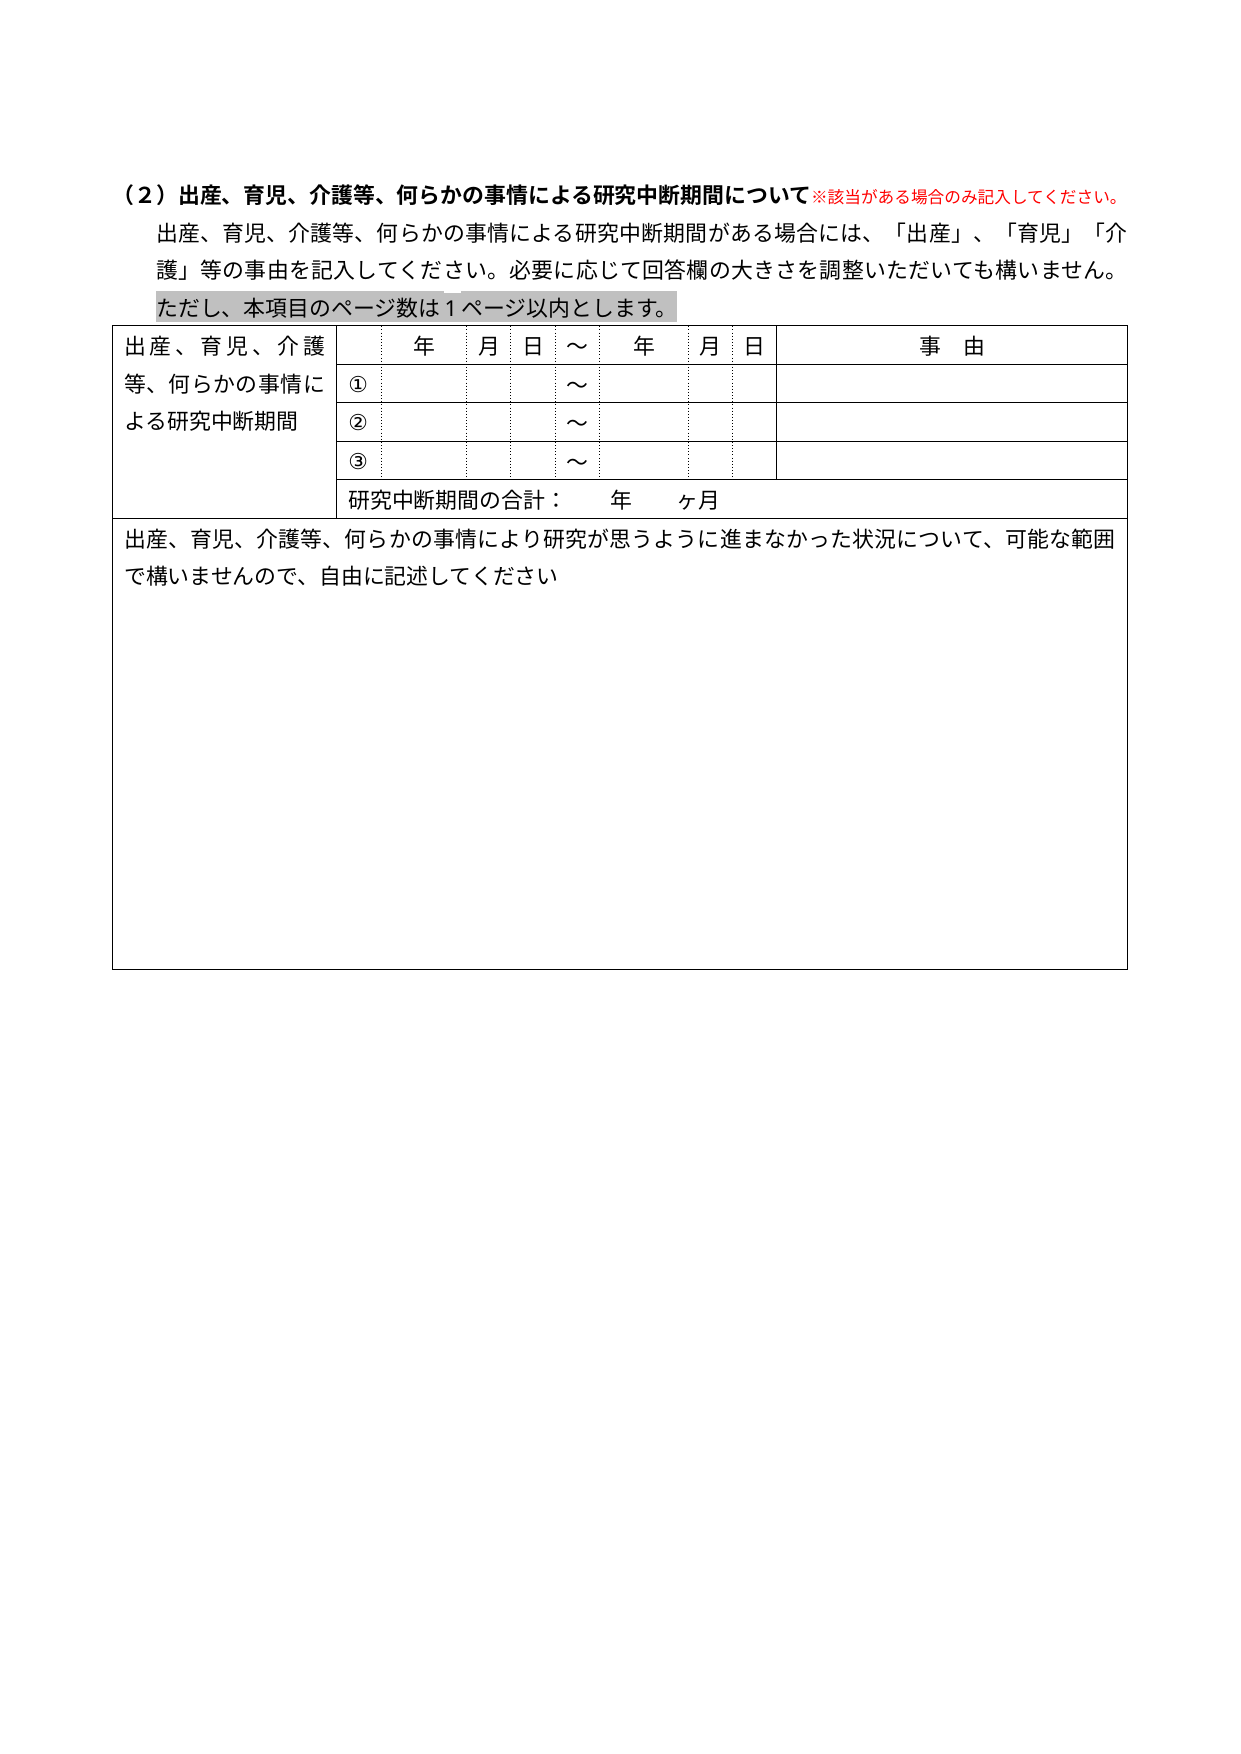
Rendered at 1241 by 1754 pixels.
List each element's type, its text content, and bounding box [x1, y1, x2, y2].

table_cell ～ [555, 403, 599, 441]
table_cell [777, 403, 1127, 441]
table_cell [467, 442, 510, 479]
table_header 年 [381, 326, 467, 364]
table_cell [600, 403, 688, 441]
table_header 日 [733, 326, 776, 364]
table_cell [600, 442, 688, 479]
table_cell [777, 365, 1127, 402]
table_cell [777, 442, 1127, 479]
table_cell [733, 442, 776, 479]
table_cell [688, 365, 732, 402]
table_header 月 [688, 326, 732, 364]
table_cell 研究中断期間の合計： 年 ヶ月 [337, 480, 1127, 518]
table_cell ～ [555, 442, 599, 479]
text 出産、育児、介護等、何らかの事情による研究中断期間がある場合には、「出産」、「育児」「介護」等の事由を記入してください。必要に応じて回答欄の大きさを調整いただいても構いません。ただし、本項目のページ数は1ページ以内とします。 [156, 213, 1128, 325]
table_cell [688, 442, 732, 479]
table_cell [467, 365, 510, 402]
table_header ～ [555, 326, 599, 364]
table_cell [600, 365, 688, 402]
table_cell ② [337, 403, 381, 441]
table_cell [381, 365, 467, 402]
table_header 月 [467, 326, 510, 364]
table_header 年 [600, 326, 688, 364]
table_cell ③ [337, 442, 381, 479]
text （２）出産、育児、介護等、何らかの事情による研究中断期間について※該当がある場合のみ記入してください。 [112, 175, 1128, 213]
table_cell [381, 442, 467, 479]
table_cell [733, 365, 776, 402]
table_cell ～ [555, 365, 599, 402]
table_header 日 [510, 326, 555, 364]
table_cell [381, 403, 467, 441]
table_header 出産、育児、介護等、何らかの事情による研究中断期間 [113, 326, 336, 518]
table_cell [733, 403, 776, 441]
table_header 事 由 [777, 326, 1127, 364]
table_cell [510, 403, 555, 441]
table_cell [467, 403, 510, 441]
table_cell [688, 403, 732, 441]
table_header [337, 326, 381, 364]
table_cell [510, 365, 555, 402]
table_cell [510, 442, 555, 479]
table_cell ① [337, 365, 381, 402]
table_cell 出産、育児、介護等、何らかの事情により研究が思うように進まなかった状況について、可能な範囲で構いませんので、自由に記述してください [113, 519, 1127, 969]
